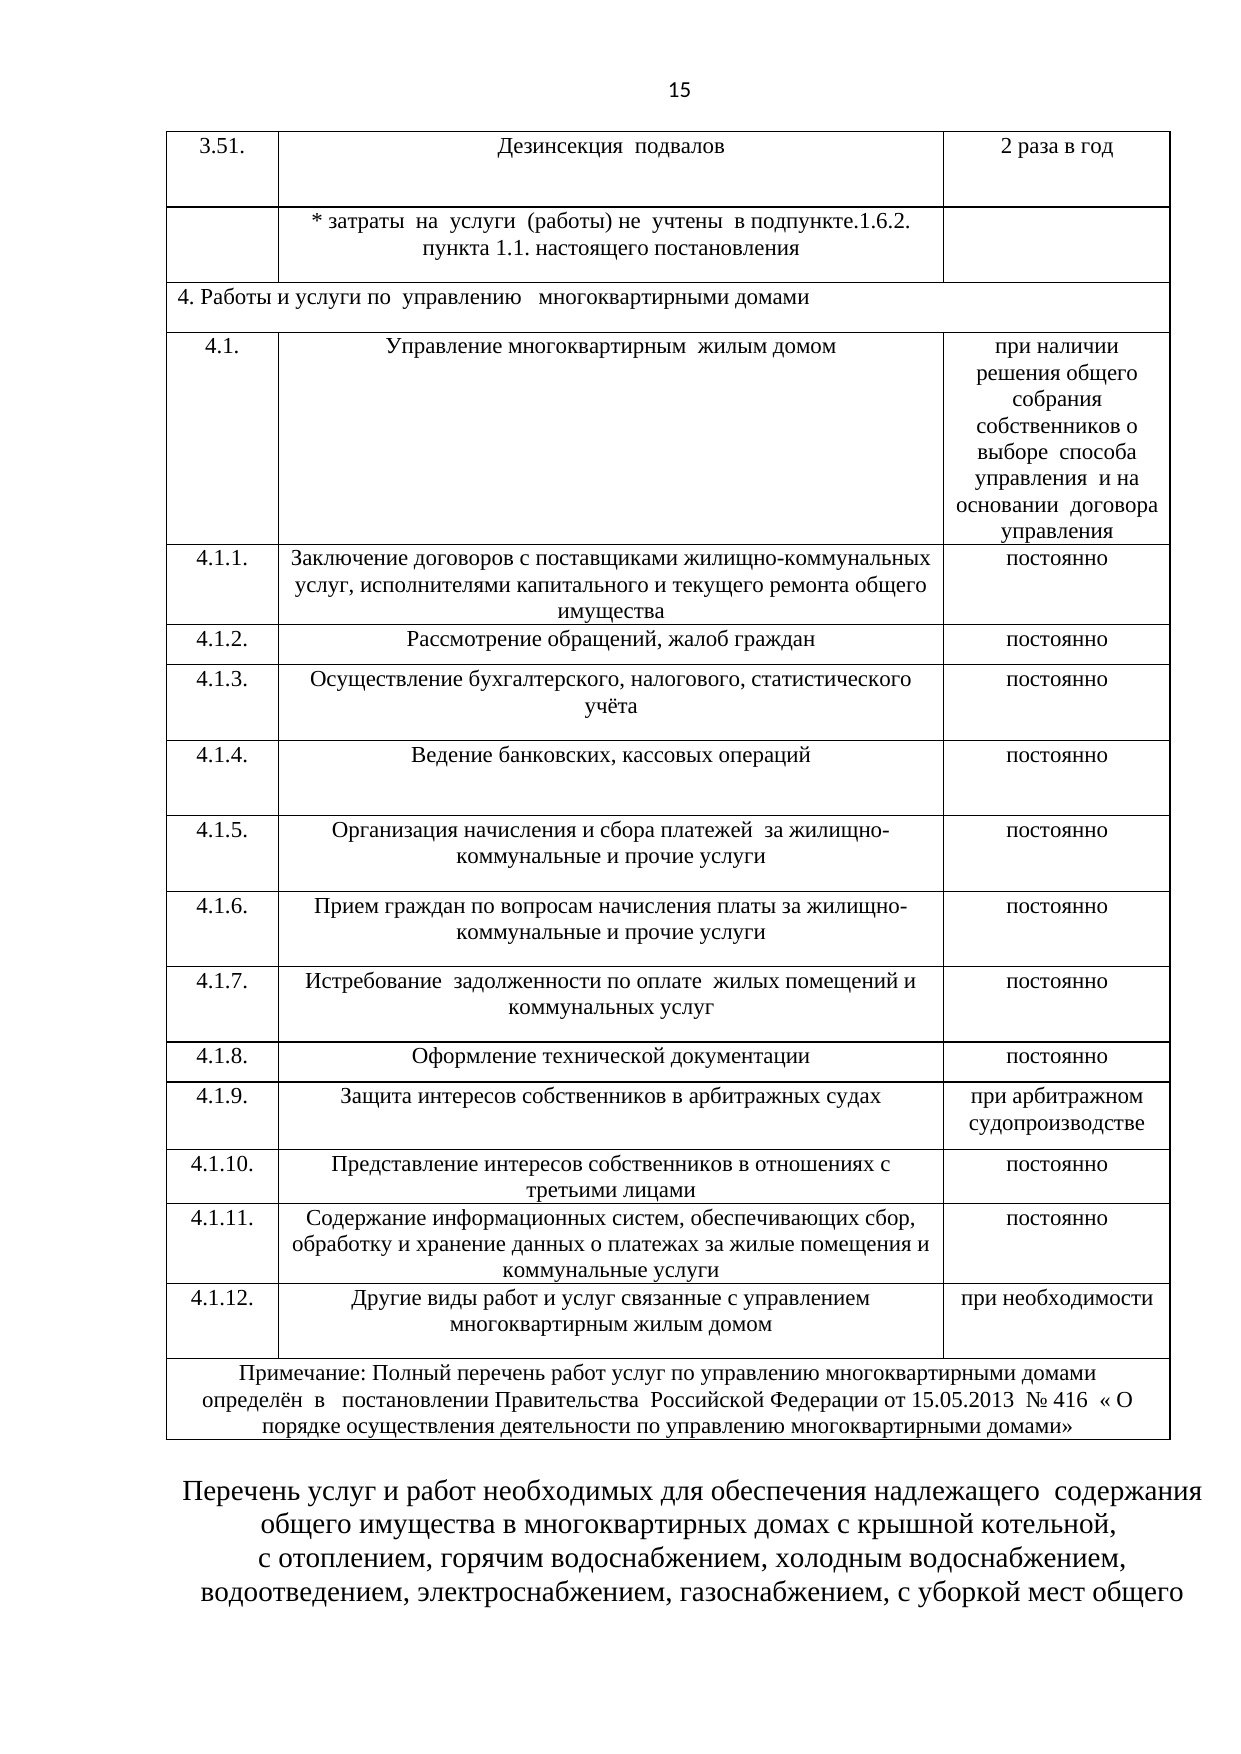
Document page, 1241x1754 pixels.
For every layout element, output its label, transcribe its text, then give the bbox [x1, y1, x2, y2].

table_cell Дезинсекция подвалов [279, 132, 943, 206]
table_cell 4.1.4. [167, 741, 278, 815]
table_cell Прием граждан по вопросам начисления платы за жилищно-коммунальные и прочие услуги [279, 892, 943, 966]
table_cell 4.1.11. [167, 1204, 278, 1283]
table_cell Защита интересов собственников в арбитражных судах [279, 1083, 943, 1149]
table_cell постоянно [944, 741, 1169, 815]
table_cell Содержание информационных систем, обеспечивающих сбор, обработку и хранение данных о платежах за жилые помещения и коммунальные услуги [279, 1204, 943, 1283]
table_cell 4.1.7. [167, 967, 278, 1041]
table_cell Истребование задолженности по оплате жилых помещений и коммунальных услуг [279, 967, 943, 1041]
table_cell Оформление технической документации [279, 1043, 943, 1081]
table_cell Организация начисления и сбора платежей за жилищно-коммунальные и прочие услуги [279, 816, 943, 891]
table_cell Примечание: Полный перечень работ услуг по управлению многоквартирными домами определён в постановлении Правительства Российской Федерации от 15.05.2013 № 416 « О порядке осуществления деятельности по управлению многоквартирными домами» [167, 1359, 1169, 1438]
table_cell 4.1. [167, 333, 278, 543]
table_cell 4.1.5. [167, 816, 278, 891]
table_cell при наличии решения общего собрания собственников о выборе способа управления и на основании договора управления [944, 333, 1169, 543]
table_cell 4.1.9. [167, 1083, 278, 1149]
table_cell постоянно [944, 545, 1169, 623]
table_cell 4.1.10. [167, 1150, 278, 1203]
table_cell постоянно [944, 625, 1169, 664]
table_cell 4.1.3. [167, 665, 278, 740]
table_cell Осуществление бухгалтерского, налогового, статистического учёта [279, 665, 943, 740]
table_cell [944, 208, 1169, 282]
table_cell [167, 208, 278, 282]
table_cell 3.51. [167, 132, 278, 206]
table_cell 4.1.8. [167, 1043, 278, 1081]
table_cell 4.1.2. [167, 625, 278, 664]
table_cell Заключение договоров с поставщиками жилищно-коммунальных услуг, исполнителями капитального и текущего ремонта общего имущества [279, 545, 943, 623]
table_cell Рассмотрение обращений, жалоб граждан [279, 625, 943, 664]
table_cell при необходимости [944, 1284, 1169, 1358]
table_cell Другие виды работ и услуг связанные с управлением многоквартирным жилым домом [279, 1284, 943, 1358]
table_cell постоянно [944, 967, 1169, 1041]
table_cell постоянно [944, 892, 1169, 966]
table_cell Управление многоквартирным жилым домом [279, 333, 943, 543]
table_cell Ведение банковских, кассовых операций [279, 741, 943, 815]
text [177, 1473, 1207, 1607]
table_cell постоянно [944, 1043, 1169, 1081]
table_cell 4.1.1. [167, 545, 278, 623]
table_cell постоянно [944, 665, 1169, 740]
table_cell Представление интересов собственников в отношениях с третьими лицами [279, 1150, 943, 1203]
table_cell 4.1.6. [167, 892, 278, 966]
table_cell постоянно [944, 816, 1169, 891]
table_cell постоянно [944, 1150, 1169, 1203]
table_cell 4.1.12. [167, 1284, 278, 1358]
table_cell постоянно [944, 1204, 1169, 1283]
table_cell 2 раза в год [944, 132, 1169, 206]
table_cell * затраты на услуги (работы) не учтены в подпункте.1.6.2. пункта 1.1. настоящего постановления [279, 208, 943, 282]
table_cell при арбитражном судопроизводстве [944, 1083, 1169, 1149]
table_cell 4. Работы и услуги по управлению многоквартирными домами [167, 283, 1169, 332]
